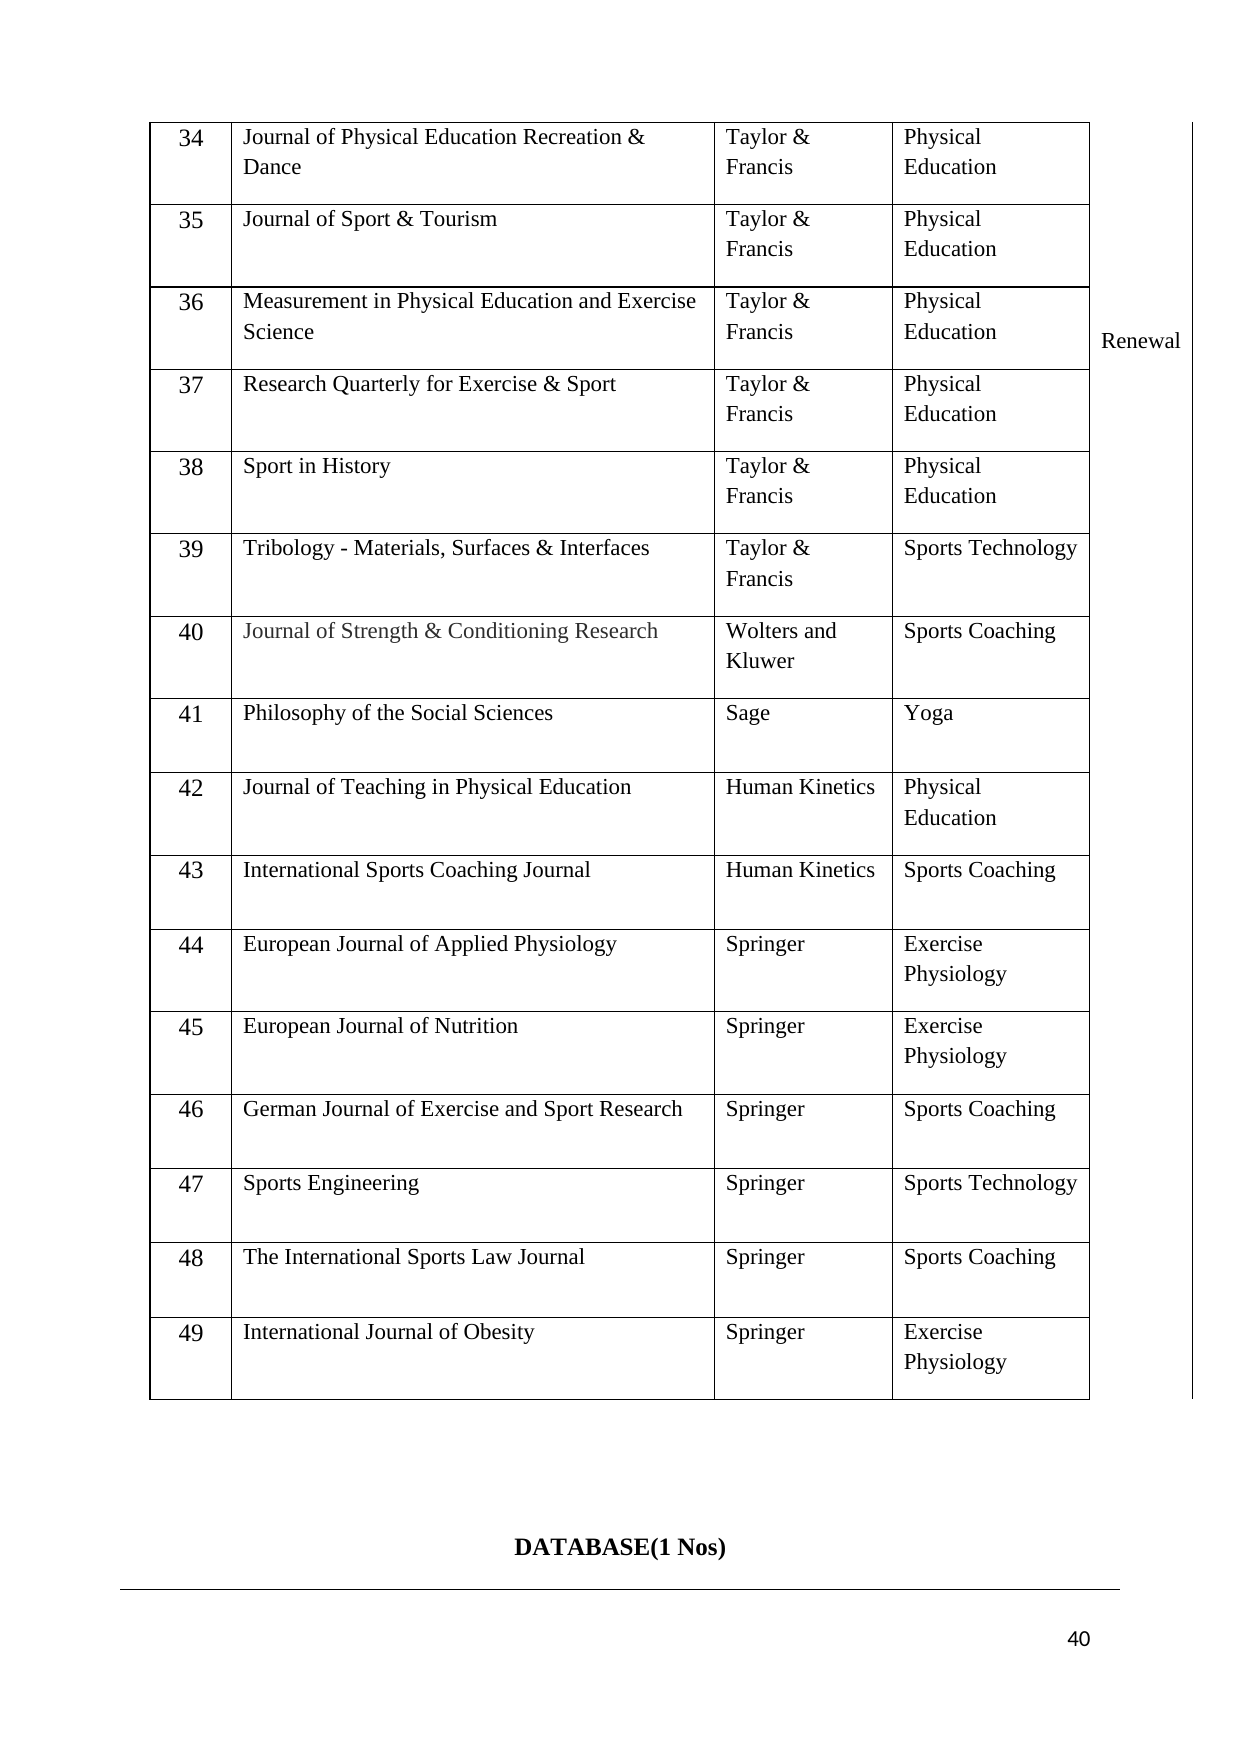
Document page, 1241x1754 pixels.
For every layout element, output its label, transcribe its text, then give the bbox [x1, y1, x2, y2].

table_cell Sports Coaching [893, 1095, 1089, 1168]
table_cell Exercise Physiology [893, 1012, 1089, 1093]
table_cell Physical Education [893, 452, 1089, 533]
table_cell 46 [151, 1095, 231, 1168]
table_cell Measurement in Physical Education and Exercise Science [232, 288, 714, 369]
table_cell Physical Education [893, 773, 1089, 854]
table_cell Yoga [893, 699, 1089, 772]
table_cell 48 [151, 1243, 231, 1317]
table_cell Sports Coaching [893, 617, 1089, 698]
table_cell Taylor & Francis [715, 370, 892, 451]
table_cell 42 [151, 773, 231, 854]
table_cell International Sports Coaching Journal [232, 856, 714, 929]
table_cell Journal of Strength & Conditioning Research [232, 617, 714, 698]
table_cell Journal of Teaching in Physical Education [232, 773, 714, 854]
table_cell Springer [715, 1095, 892, 1168]
table_cell Springer [715, 930, 892, 1011]
table_cell European Journal of Applied Physiology [232, 930, 714, 1011]
table_cell Sage [715, 699, 892, 772]
table_cell Springer [715, 1012, 892, 1093]
table_cell 49 [151, 1318, 231, 1399]
table_cell The International Sports Law Journal [232, 1243, 714, 1317]
table_cell Journal of Sport & Tourism [232, 205, 714, 286]
table_cell Philosophy of the Social Sciences [232, 699, 714, 772]
table_cell 44 [151, 930, 231, 1011]
table_cell Springer [715, 1318, 892, 1399]
table_cell Exercise Physiology [893, 930, 1089, 1011]
table_cell Wolters and Kluwer [715, 617, 892, 698]
table_cell Research Quarterly for Exercise & Sport [232, 370, 714, 451]
table_cell Physical Education [893, 288, 1089, 369]
table_cell Sports Engineering [232, 1169, 714, 1242]
table_cell 38 [151, 452, 231, 533]
table_cell Physical Education [893, 370, 1089, 451]
table_cell Springer [715, 1169, 892, 1242]
table_cell Sports Coaching [893, 856, 1089, 929]
table_cell European Journal of Nutrition [232, 1012, 714, 1093]
table_cell International Journal of Obesity [232, 1318, 714, 1399]
table_cell 39 [151, 534, 231, 616]
table_cell Taylor & Francis [715, 205, 892, 286]
table_cell 43 [151, 856, 231, 929]
table_cell 40 [151, 617, 231, 698]
table_cell Sports Coaching [893, 1243, 1089, 1317]
table_cell Springer [715, 1243, 892, 1317]
table_cell 41 [151, 699, 231, 772]
table_cell Exercise Physiology [893, 1318, 1089, 1399]
table_cell 36 [151, 288, 231, 369]
table_cell Sport in History [232, 452, 714, 533]
table_cell 47 [151, 1169, 231, 1242]
table_cell Tribology - Materials, Surfaces & Interfaces [232, 534, 714, 616]
table_cell Physical Education [893, 205, 1089, 286]
table_header DATABASE(1 Nos) [120, 1400, 1120, 1589]
table_cell German Journal of Exercise and Sport Research [232, 1095, 714, 1168]
table_cell Journal of Physical Education Recreation & Dance [232, 123, 714, 204]
table_cell Human Kinetics [715, 856, 892, 929]
table_cell Taylor & Francis [715, 288, 892, 369]
table_cell 35 [151, 205, 231, 286]
table_cell Physical Education [893, 123, 1089, 204]
table_cell Taylor & Francis [715, 123, 892, 204]
table_cell 37 [151, 370, 231, 451]
table_cell Human Kinetics [715, 773, 892, 854]
table_cell Taylor & Francis [715, 534, 892, 616]
table_cell Taylor & Francis [715, 452, 892, 533]
table_cell Sports Technology [893, 1169, 1089, 1242]
table_cell 45 [151, 1012, 231, 1093]
table_cell Sports Technology [893, 534, 1089, 616]
table_cell 34 [151, 123, 231, 204]
